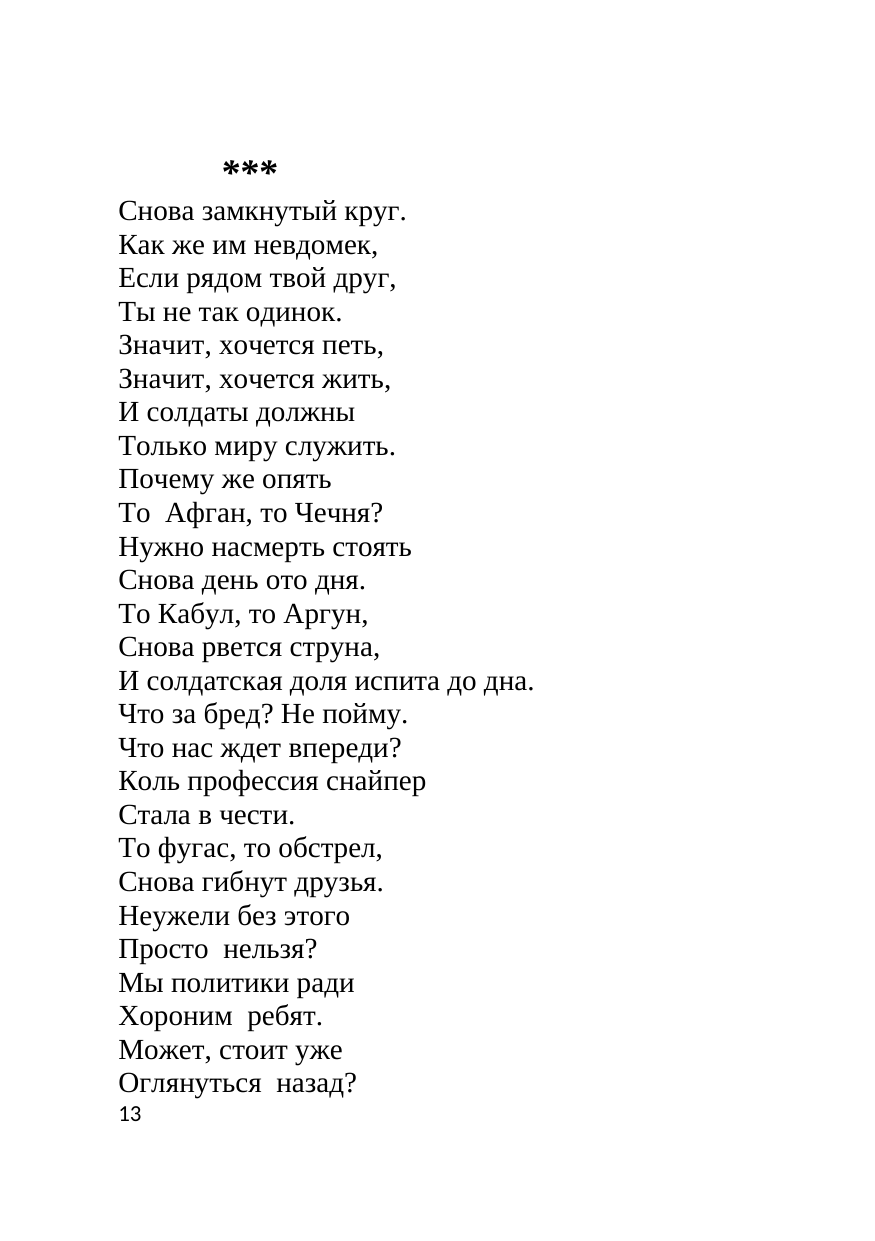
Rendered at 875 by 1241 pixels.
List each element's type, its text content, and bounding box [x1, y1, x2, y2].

text Что за бред? Не пойму. [118, 696, 785, 730]
text Ты не так одинок. [118, 294, 785, 327]
text Снова рвется струна, [118, 629, 785, 663]
text Снова день ото дня. [118, 562, 785, 596]
text Просто нельзя? [118, 931, 785, 965]
text *** [118, 150, 785, 193]
text Неужели без этого [118, 898, 785, 931]
text Стала в чести. [118, 797, 785, 831]
text И солдатская доля испита до дна. [118, 663, 785, 696]
text Значит, хочется жить, [118, 361, 785, 394]
text Хороним ребят. [118, 998, 785, 1032]
text Коль профессия снайпер [118, 763, 785, 797]
text Нужно насмерть стоять [118, 529, 785, 562]
text Снова замкнутый круг. [118, 193, 785, 227]
text То Кабул, то Аргун, [118, 596, 785, 629]
text Снова гибнут друзья. [118, 864, 785, 898]
text То фугас, то обстрел, [118, 831, 785, 864]
text Может, стоит уже [118, 1032, 785, 1065]
text Мы политики ради [118, 965, 785, 998]
text Что нас ждет впереди? [118, 730, 785, 763]
text То Афган, то Чечня? [118, 495, 785, 529]
text Оглянуться назад? [118, 1065, 785, 1099]
text Значит, хочется петь, [118, 327, 785, 361]
text И солдаты должны [118, 394, 785, 428]
text Только миру служить. [118, 428, 785, 462]
text Как же им невдомек, [118, 227, 785, 260]
text Если рядом твой друг, [118, 260, 785, 294]
text Почему же опять [118, 462, 785, 495]
